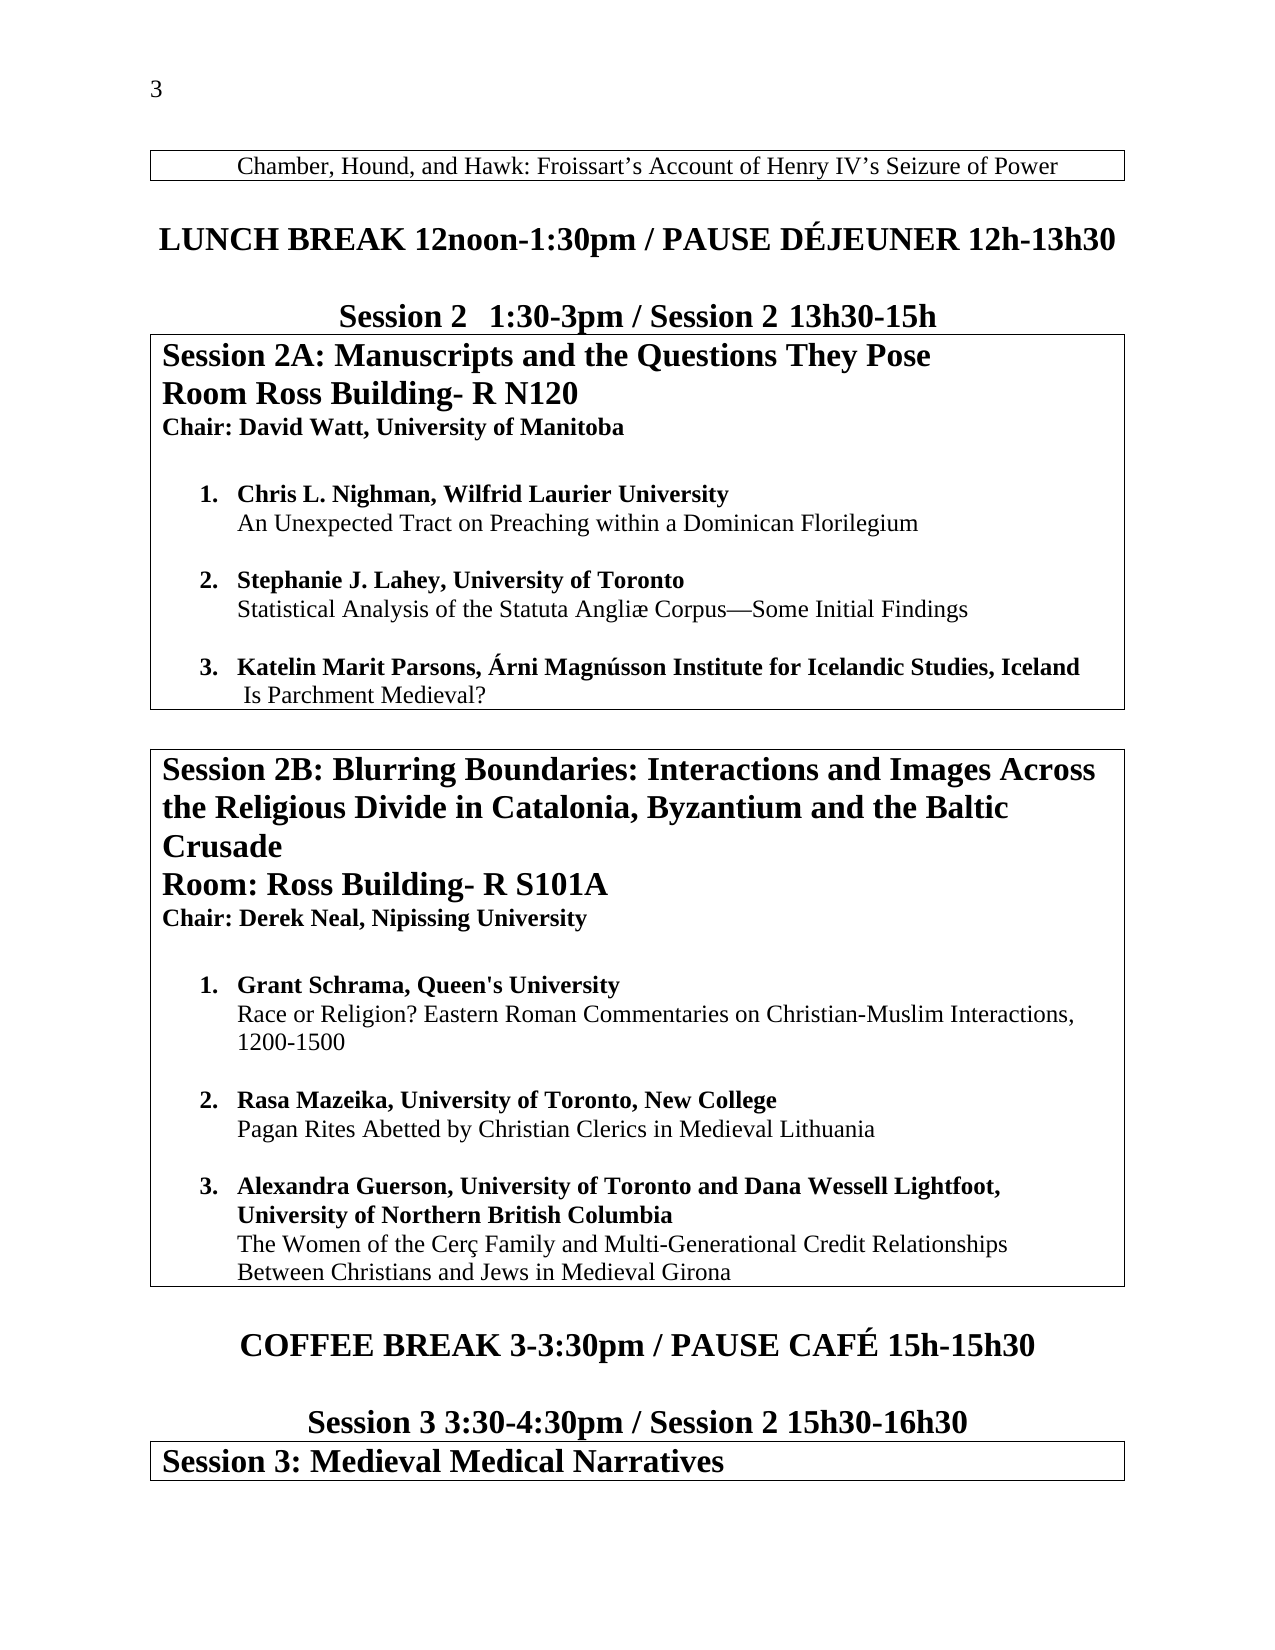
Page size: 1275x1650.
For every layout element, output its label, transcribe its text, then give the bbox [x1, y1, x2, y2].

text COFFEE BREAK 3-3:30pm / PAUSE CAFÉ 15h-15h30 [150, 1326, 1125, 1364]
text Session 3 3:30-4:30pm / Session 2 15h30-16h30 [150, 1402, 1125, 1441]
table_header Session 2A: Manuscripts and the Questions They Pose Room Ross Building- R N120 Chair: David Watt, University of Manitoba Chris L. Nighman, Wilfrid Laurier University An Unexpected Tract on Preaching within a Dominican Florilegium Stephanie J. Lahey, University of Toronto Statistical Analysis of the Statuta Angliæ Corpus—Some Initial Findings Katelin Marit Parsons, Árni Magnússon Institute for Icelandic Studies, Iceland Is Parchment Medieval? [151, 335, 1124, 709]
text Session 2 1:30-3pm / Session 2 13h30-15h [150, 296, 1125, 334]
text LUNCH BREAK 12noon-1:30pm / PAUSE DÉJEUNER 12h-13h30 [150, 219, 1125, 257]
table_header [151, 151, 1124, 180]
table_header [151, 1442, 1124, 1480]
table_header Session 2B: Blurring Boundaries: Interactions and Images Across the Religious Divide in Catalonia, Byzantium and the Baltic Crusade Room: Ross Building- R S101A Chair: Derek Neal, Nipissing University Grant Schrama, Queen's University Race or Religion? Eastern Roman Commentaries on Christian-Muslim Interactions, 1200-1500 Rasa Mazeika, University of Toronto, New College Pagan Rites Abetted by Christian Clerics in Medieval Lithuania Alexandra Guerson, University of Toronto and Dana Wessell Lightfoot, University of Northern British Columbia The Women of the Cerç Family and Multi-Generational Credit Relationships Between Christians and Jews in Medieval Girona [151, 750, 1124, 1286]
